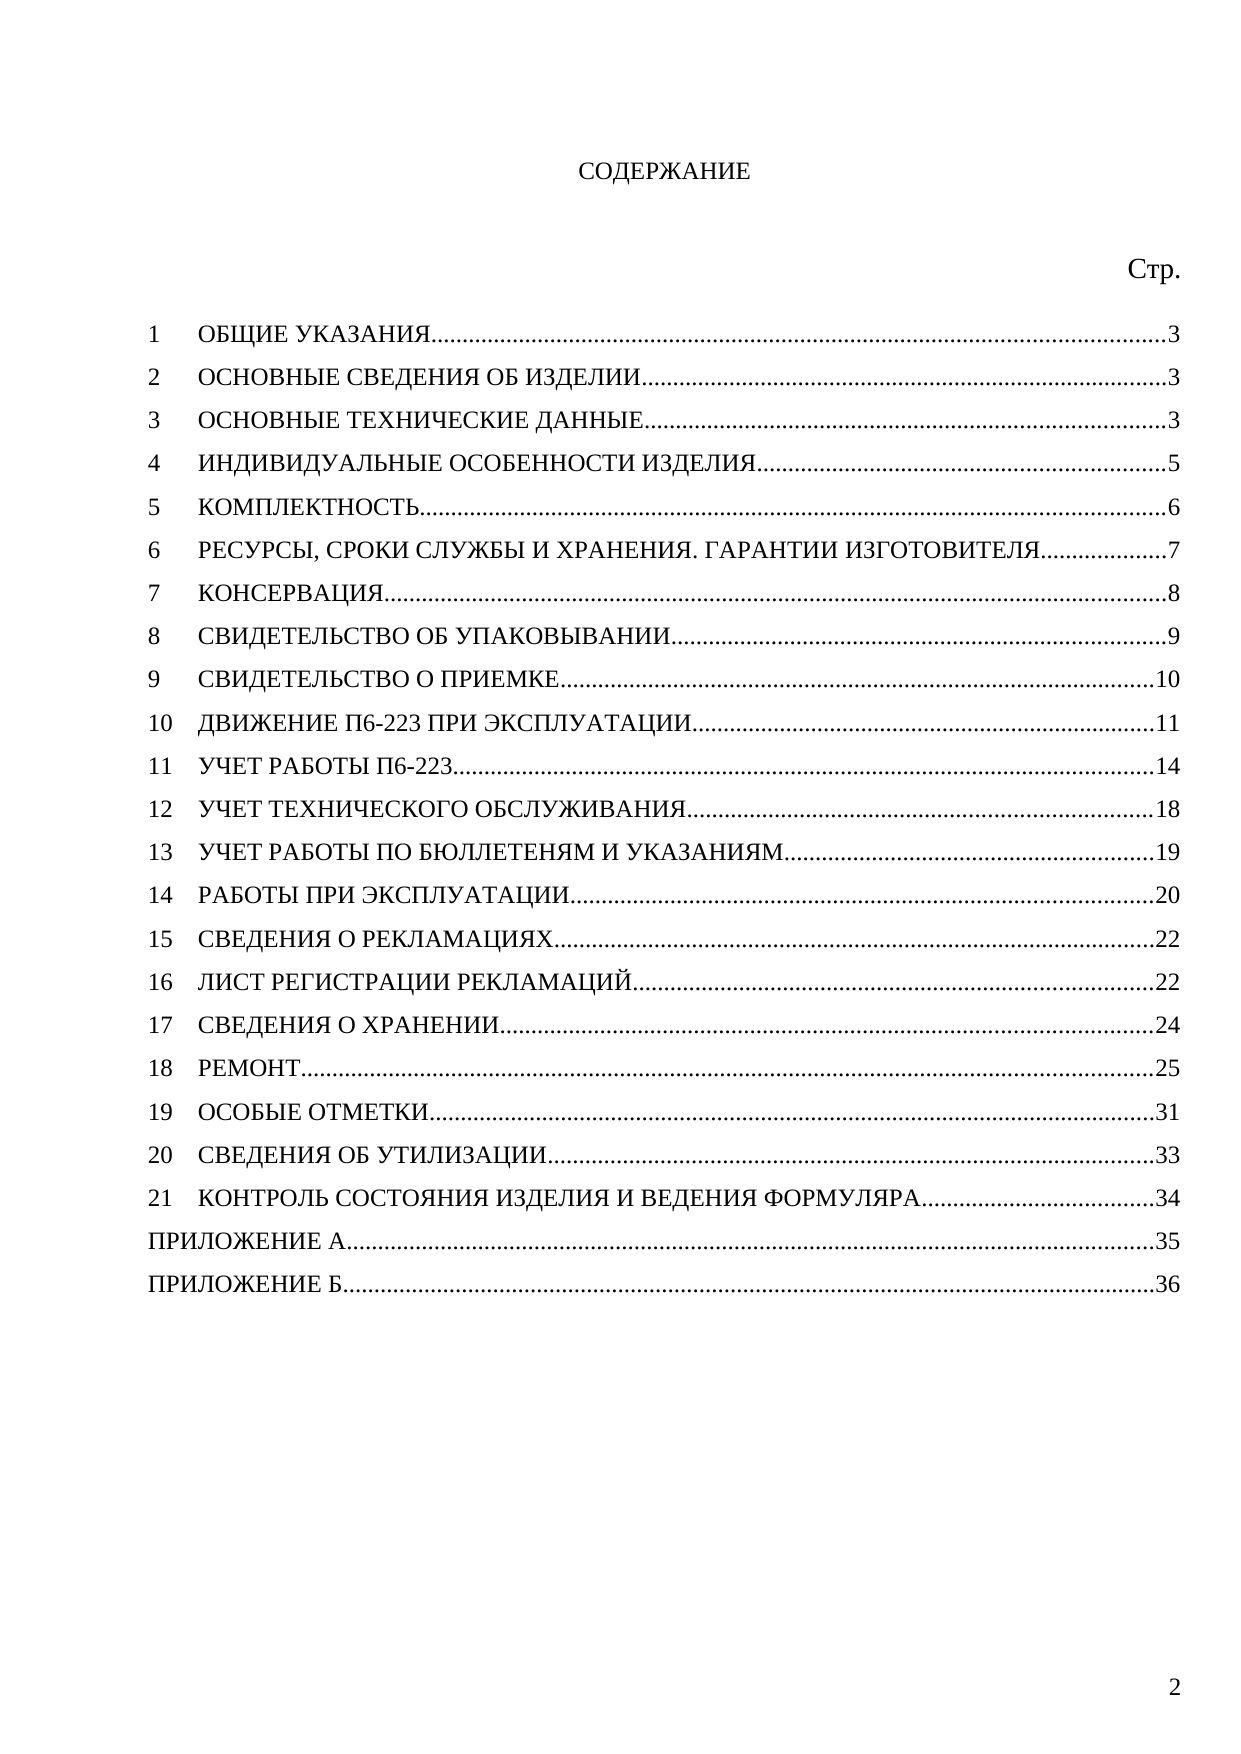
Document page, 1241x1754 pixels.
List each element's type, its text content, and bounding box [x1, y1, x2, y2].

text 11 УЧЕТ РАБОТЫ П6-223 14 [148, 751, 1181, 780]
text 19 ОСОБЫЕ ОТМЕТКИ 31 [148, 1097, 1181, 1126]
text 15 СВЕДЕНИЯ О РЕКЛАМАЦИЯХ 22 [148, 924, 1181, 953]
text 1 ОБЩИЕ УКАЗАНИЯ 3 [148, 319, 1181, 347]
text 7 КОНСЕРВАЦИЯ 8 [148, 578, 1181, 607]
text Стр. [148, 252, 1181, 285]
text 21 КОНТРОЛЬ СОСТОЯНИЯ ИЗДЕЛИЯ И ВЕДЕНИЯ ФОРМУЛЯРА 34 [148, 1183, 1181, 1212]
text 6 РЕСУРСЫ, СРОКИ СЛУЖБЫ И ХРАНЕНИЯ. ГАРАНТИИ ИЗГОТОВИТЕЛЯ 7 [148, 535, 1181, 563]
text 13 УЧЕТ РАБОТЫ ПО БЮЛЛЕТЕНЯМ И УКАЗАНИЯМ 19 [148, 837, 1181, 866]
text 17 СВЕДЕНИЯ О ХРАНЕНИИ 24 [148, 1010, 1181, 1039]
text 2 ОСНОВНЫЕ СВЕДЕНИЯ ОБ ИЗДЕЛИИ 3 [148, 362, 1181, 391]
text ПРИЛОЖЕНИЕ А 35 [148, 1226, 1181, 1255]
text СОДЕРЖАНИЕ [148, 156, 1181, 184]
text 4 ИНДИВИДУАЛЬНЫЕ ОСОБЕННОСТИ ИЗДЕЛИЯ 5 [148, 448, 1181, 477]
text 16 ЛИСТ РЕГИСТРАЦИИ РЕКЛАМАЦИЙ 22 [148, 967, 1181, 996]
text 8 СВИДЕТЕЛЬСТВО ОБ УПАКОВЫВАНИИ 9 [148, 621, 1181, 650]
text 14 РАБОТЫ ПРИ ЭКСПЛУАТАЦИИ 20 [148, 881, 1181, 909]
text 20 СВЕДЕНИЯ ОБ УТИЛИЗАЦИИ 33 [148, 1140, 1181, 1169]
text 12 УЧЕТ ТЕХНИЧЕСКОГО ОБСЛУЖИВАНИЯ 18 [148, 794, 1181, 823]
text 9 СВИДЕТЕЛЬСТВО О ПРИЕМКЕ 10 [148, 664, 1181, 693]
text 10 ДВИЖЕНИЕ П6-223 ПРИ ЭКСПЛУАТАЦИИ 11 [148, 708, 1181, 736]
text 5 КОМПЛЕКТНОСТЬ 6 [148, 492, 1181, 520]
text ПРИЛОЖЕНИЕ Б 36 [148, 1269, 1181, 1298]
text 18 РЕМОНТ 25 [148, 1053, 1181, 1082]
text 3 ОСНОВНЫЕ ТЕХНИЧЕСКИЕ ДАННЫЕ 3 [148, 405, 1181, 434]
